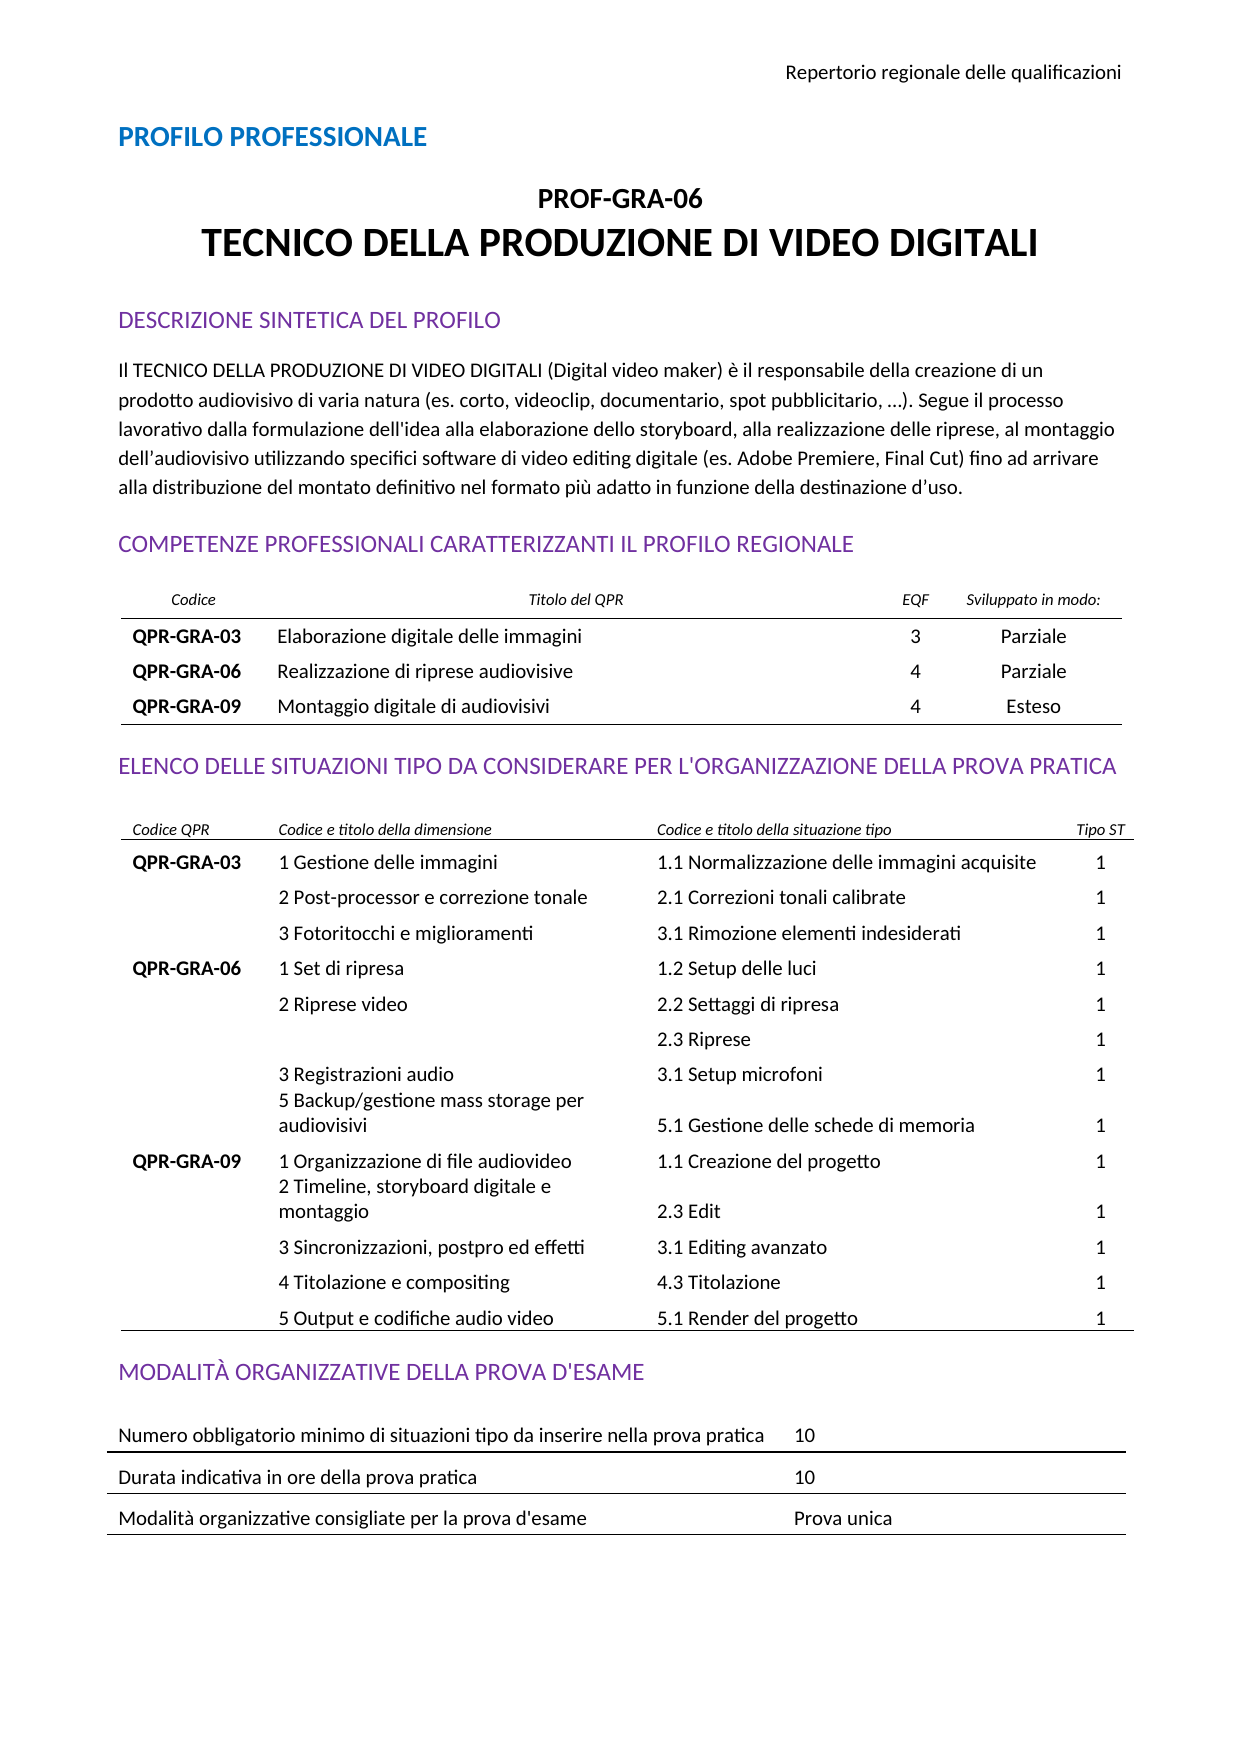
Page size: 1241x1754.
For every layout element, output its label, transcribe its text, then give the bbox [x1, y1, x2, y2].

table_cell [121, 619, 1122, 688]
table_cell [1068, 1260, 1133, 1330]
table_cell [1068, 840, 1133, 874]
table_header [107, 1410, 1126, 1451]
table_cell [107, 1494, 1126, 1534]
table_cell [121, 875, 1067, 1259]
text PROF-GRA-06 [118, 180, 1122, 216]
text Competenze professionali caratterizzanti il profilo regionale [118, 528, 1122, 559]
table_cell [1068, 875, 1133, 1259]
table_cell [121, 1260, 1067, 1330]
text Tecnico della produzione di video digitali [118, 216, 1122, 266]
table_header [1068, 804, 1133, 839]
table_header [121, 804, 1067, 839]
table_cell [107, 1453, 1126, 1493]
text Il TECNICO DELLA PRODUZIONE DI VIDEO DIGITALI (Digital video maker) è il responsabile della creazione di un prodotto audiovisivo di varia natura (es. corto, videoclip, documentario, spot pubblicitario, …). Segue il processo lavorativo dalla formulazione dell'idea alla elaborazione dello storyboard, alla realizzazione delle riprese, al montaggio dell’audiovisivo utilizzando specifici software di video editing digitale (es. Adobe Premiere, Final Cut) fino ad arrivare alla distribuzione del montato definitivo nel formato più adatto in funzione della destinazione d’uso. [118, 358, 1122, 500]
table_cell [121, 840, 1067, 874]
text Descrizione sintetica del profilo [118, 304, 1122, 334]
text elenco delle situazioni tipo da considerare per l'organizzazione della prova pratica [118, 750, 1122, 780]
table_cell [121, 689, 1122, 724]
text Profilo professionale [118, 118, 1122, 154]
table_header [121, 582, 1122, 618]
text MODALITà ORGANIZZATIVE DELLA PROVA D'ESAME [118, 1356, 1122, 1387]
